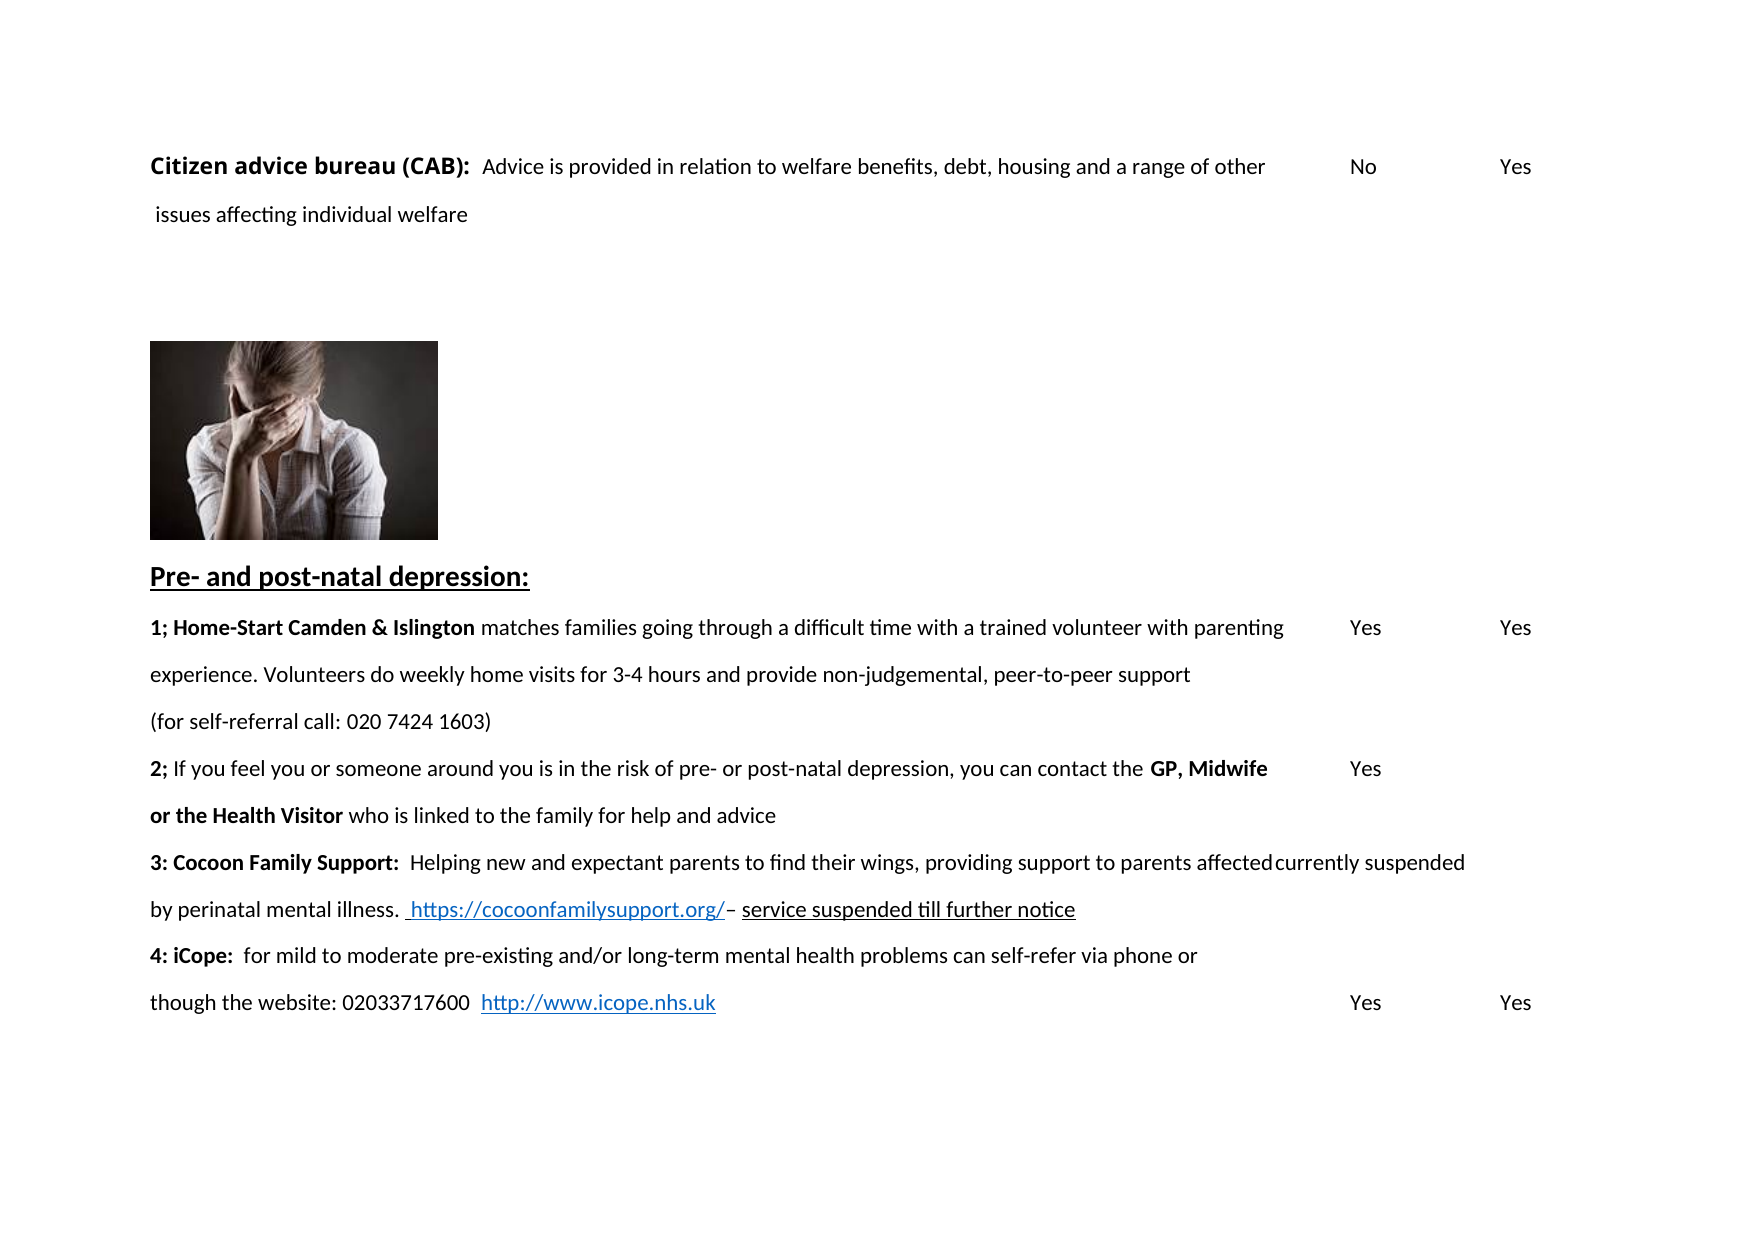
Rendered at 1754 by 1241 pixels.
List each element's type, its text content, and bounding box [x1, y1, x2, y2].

text 1; Home-Start Camden & Islington matches families going through a difficult time with a trained volunteer with parenting Yes Yes [150, 613, 1604, 641]
text 4: iCope: for mild to moderate pre-existing and/or long-term mental health problems can self-refer via phone or [150, 942, 1604, 969]
text (for self-referral call: 020 7424 1603) [150, 707, 1604, 735]
text Citizen advice bureau (CAB): Advice is provided in relation to welfare benefits, debt, housing and a range of other No Yes [482, 150, 1604, 181]
text 3: Cocoon Family Support: Helping new and expectant parents to find their wings, providing support to parents affected currently suspended [150, 848, 1604, 876]
text by perinatal mental illness. https://cocoonfamilysupport.org/– service suspended till further notice [150, 895, 1604, 923]
text or the Health Visitor who is linked to the family for help and advice [150, 801, 1604, 829]
text Pre- and post-natal depression: [150, 558, 1604, 594]
text though the website: 02033717600 http://www.icope.nhs.uk Yes Yes [150, 988, 1604, 1016]
text 2; If you feel you or someone around you is in the risk of pre- or post-natal depression, you can contact the GP, Midwife Yes [150, 754, 1604, 782]
text experience. Volunteers do weekly home visits for 3-4 hours and provide non-judgemental, peer-to-peer support [150, 660, 1604, 688]
text issues affecting individual welfare [150, 200, 1604, 228]
picture [150, 341, 438, 540]
